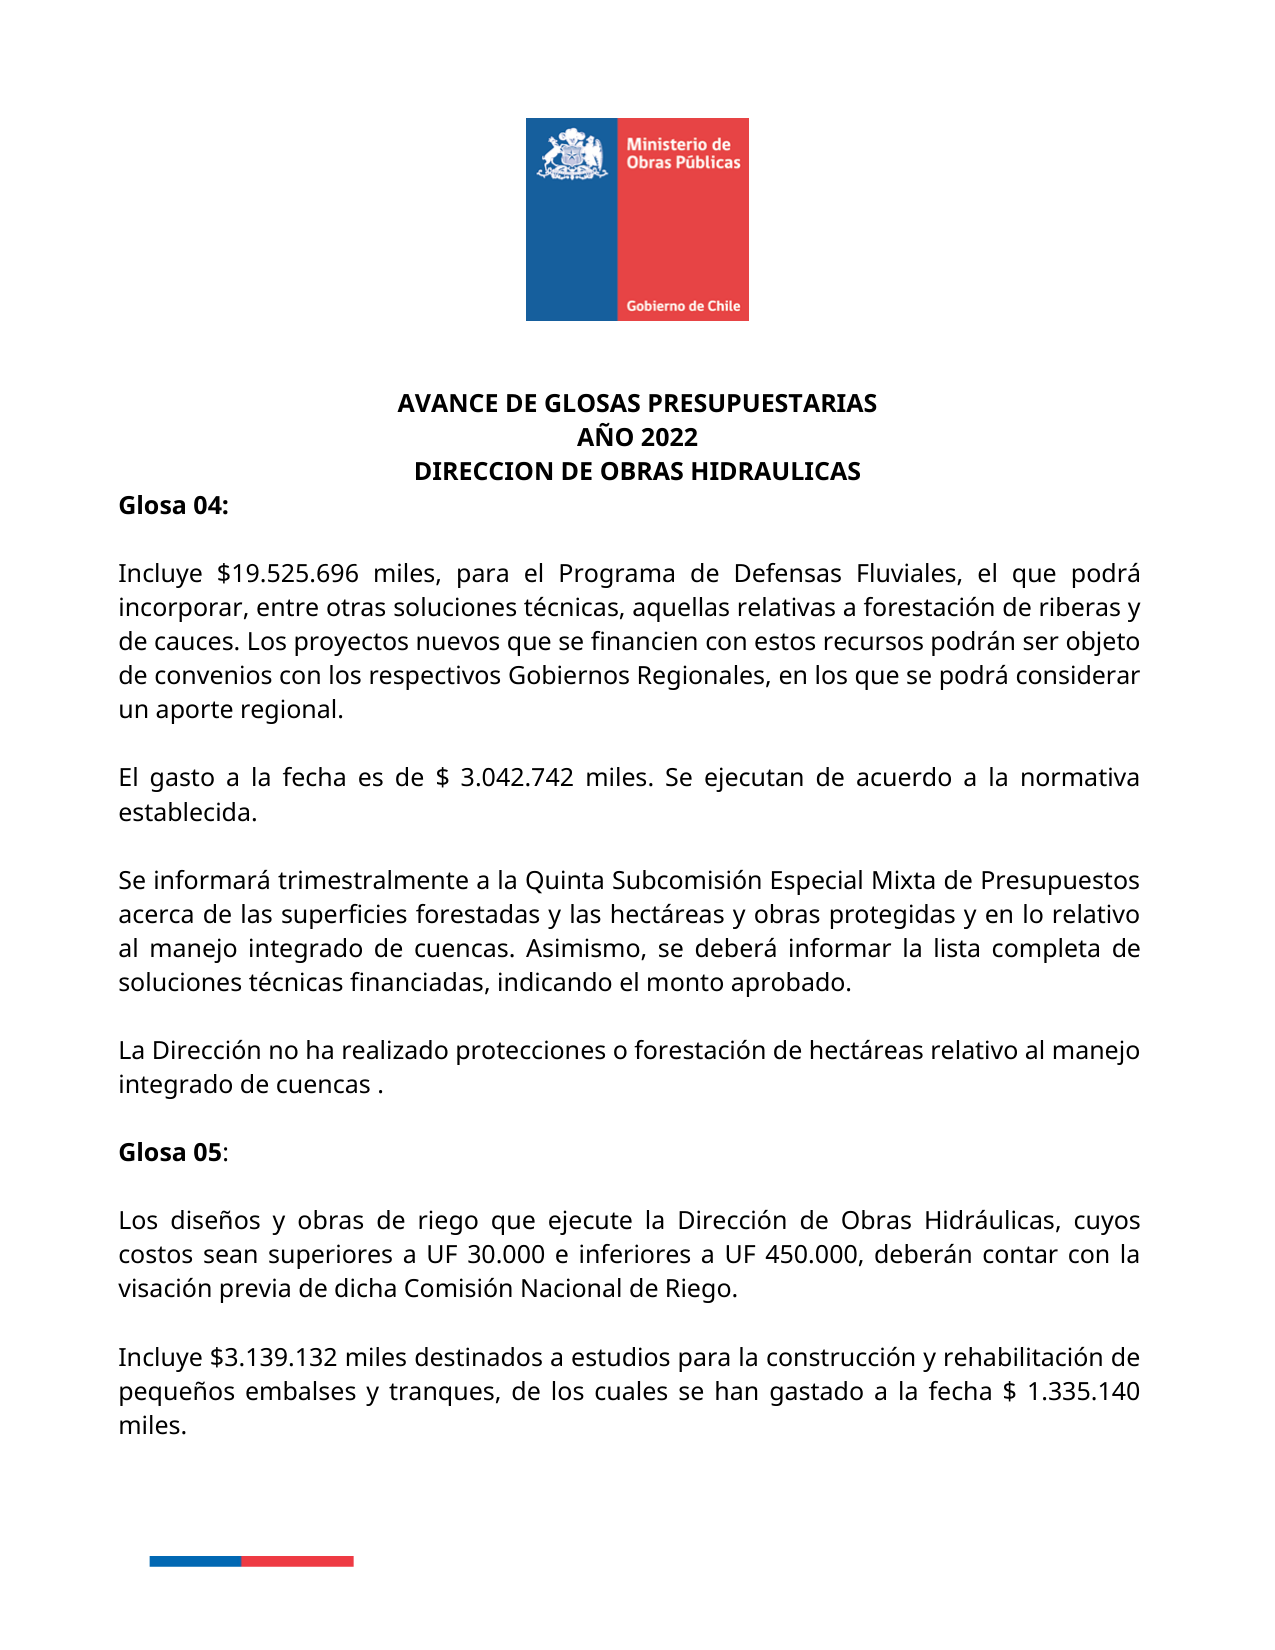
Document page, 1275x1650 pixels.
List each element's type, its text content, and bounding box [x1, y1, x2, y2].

picture [149, 1556, 354, 1567]
picture [526, 118, 749, 321]
text Glosa 04: [118, 488, 1142, 522]
text DIRECCION DE OBRAS HIDRAULICAS [118, 453, 1157, 488]
text La Dirección no ha realizado protecciones o forestación de hectáreas relativo al manejo integrado de cuencas . [118, 1033, 1142, 1101]
text Se informará trimestralmente a la Quinta Subcomisión Especial Mixta de Presupuestos acerca de las superficies forestadas y las hectáreas y obras protegidas y en lo relativo al manejo integrado de cuencas. Asimismo, se deberá informar la lista completa de soluciones técnicas financiadas, indicando el monto aprobado. [118, 862, 1142, 998]
text Los diseños y obras de riego que ejecute la Dirección de Obras Hidráulicas, cuyos costos sean superiores a UF 30.000 e inferiores a UF 450.000, deberán contar con la visación previa de dicha Comisión Nacional de Riego. [118, 1203, 1142, 1305]
text El gasto a la fecha es de $ 3.042.742 miles. Se ejecutan de acuerdo a la normativa establecida. [118, 760, 1142, 828]
text AVANCE DE GLOSAS PRESUPUESTARIAS [118, 385, 1157, 419]
text AÑO 2022 [118, 419, 1157, 453]
text Glosa 05: [118, 1135, 1142, 1169]
text Incluye $3.139.132 miles destinados a estudios para la construcción y rehabilitación de pequeños embalses y tranques, de los cuales se han gastado a la fecha $ 1.335.140 miles. [118, 1339, 1142, 1441]
text Incluye $19.525.696 miles, para el Programa de Defensas Fluviales, el que podrá incorporar, entre otras soluciones técnicas, aquellas relativas a forestación de riberas y de cauces. Los proyectos nuevos que se financien con estos recursos podrán ser objeto de convenios con los respectivos Gobiernos Regionales, en los que se podrá considerar un aporte regional. [118, 556, 1142, 726]
